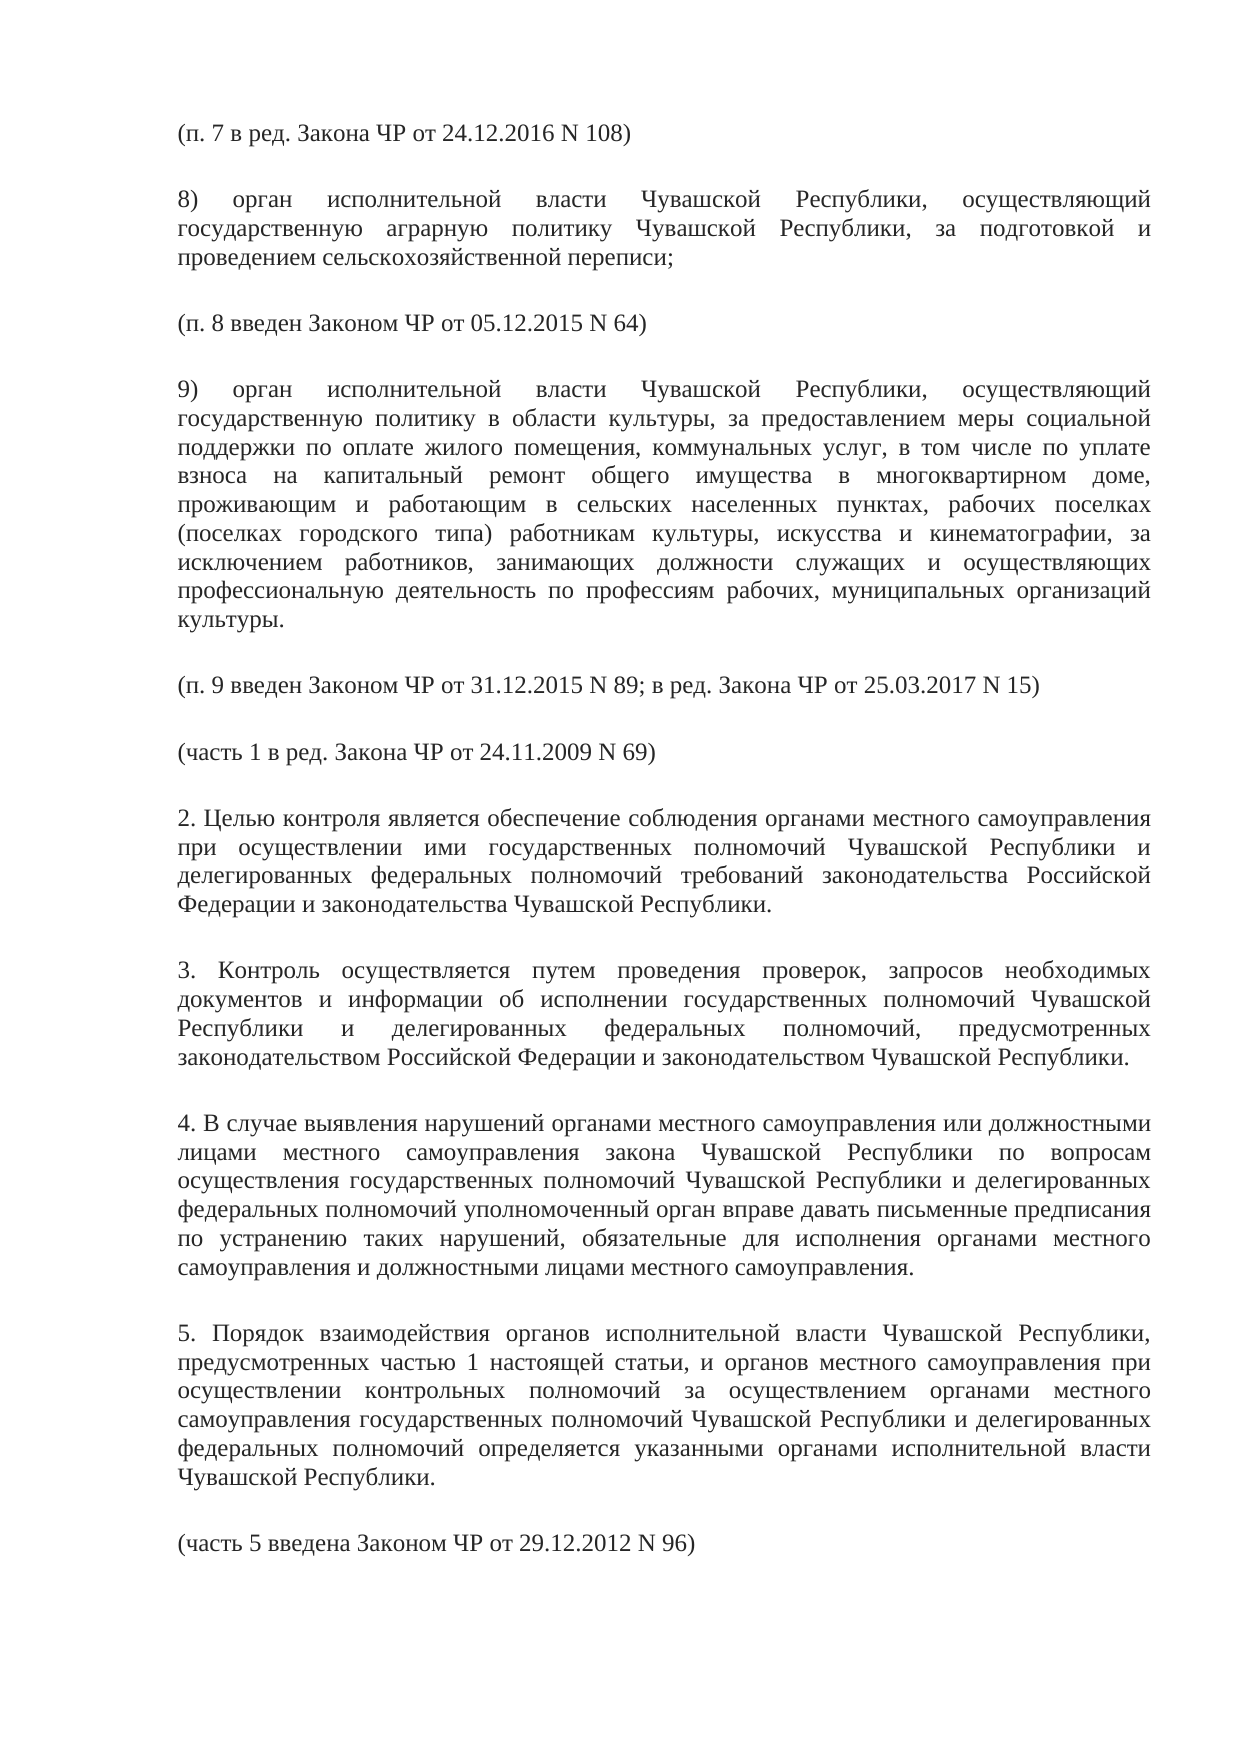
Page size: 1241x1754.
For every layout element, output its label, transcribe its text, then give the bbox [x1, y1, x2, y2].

text (п. 7 в ред. Закона ЧР от 24.12.2016 N 108) [177, 118, 1152, 147]
text 2. Целью контроля является обеспечение соблюдения органами местного самоуправления при осуществлении ими государственных полномочий Чувашской Республики и делегированных федеральных полномочий требований законодательства Российской Федерации и законодательства Чувашской Республики. [177, 803, 1152, 918]
text 4. В случае выявления нарушений органами местного самоуправления или должностными лицами местного самоуправления закона Чувашской Республики по вопросам осуществления государственных полномочий Чувашской Республики и делегированных федеральных полномочий уполномоченный орган вправе давать письменные предписания по устранению таких нарушений, обязательные для исполнения органами местного самоуправления и должностными лицами местного самоуправления. [177, 1108, 1152, 1281]
text (п. 8 введен Законом ЧР от 05.12.2015 N 64) [177, 308, 1152, 337]
text 9) орган исполнительной власти Чувашской Республики, осуществляющий государственную политику в области культуры, за предоставлением меры социальной поддержки по оплате жилого помещения, коммунальных услуг, в том числе по уплате взноса на капитальный ремонт общего имущества в многоквартирном доме, проживающим и работающим в сельских населенных пунктах, рабочих поселках (поселках городского типа) работникам культуры, искусства и кинематографии, за исключением работников, занимающих должности служащих и осуществляющих профессиональную деятельность по профессиям рабочих, муниципальных организаций культуры. [177, 374, 1152, 633]
text (часть 5 введена Законом ЧР от 29.12.2012 N 96) [177, 1528, 1152, 1557]
text (часть 1 в ред. Закона ЧР от 24.11.2009 N 69) [177, 737, 1152, 766]
text 5. Порядок взаимодействия органов исполнительной власти Чувашской Республики, предусмотренных частью 1 настоящей статьи, и органов местного самоуправления при осуществлении контрольных полномочий за осуществлением органами местного самоуправления государственных полномочий Чувашской Республики и делегированных федеральных полномочий определяется указанными органами исполнительной власти Чувашской Республики. [177, 1318, 1152, 1491]
text (п. 9 введен Законом ЧР от 31.12.2015 N 89; в ред. Закона ЧР от 25.03.2017 N 15) [177, 671, 1152, 699]
text 8) орган исполнительной власти Чувашской Республики, осуществляющий государственную аграрную политику Чувашской Республики, за подготовкой и проведением сельскохозяйственной переписи; [177, 184, 1152, 271]
text 3. Контроль осуществляется путем проведения проверок, запросов необходимых документов и информации об исполнении государственных полномочий Чувашской Республики и делегированных федеральных полномочий, предусмотренных законодательством Российской Федерации и законодательством Чувашской Республики. [177, 956, 1152, 1071]
